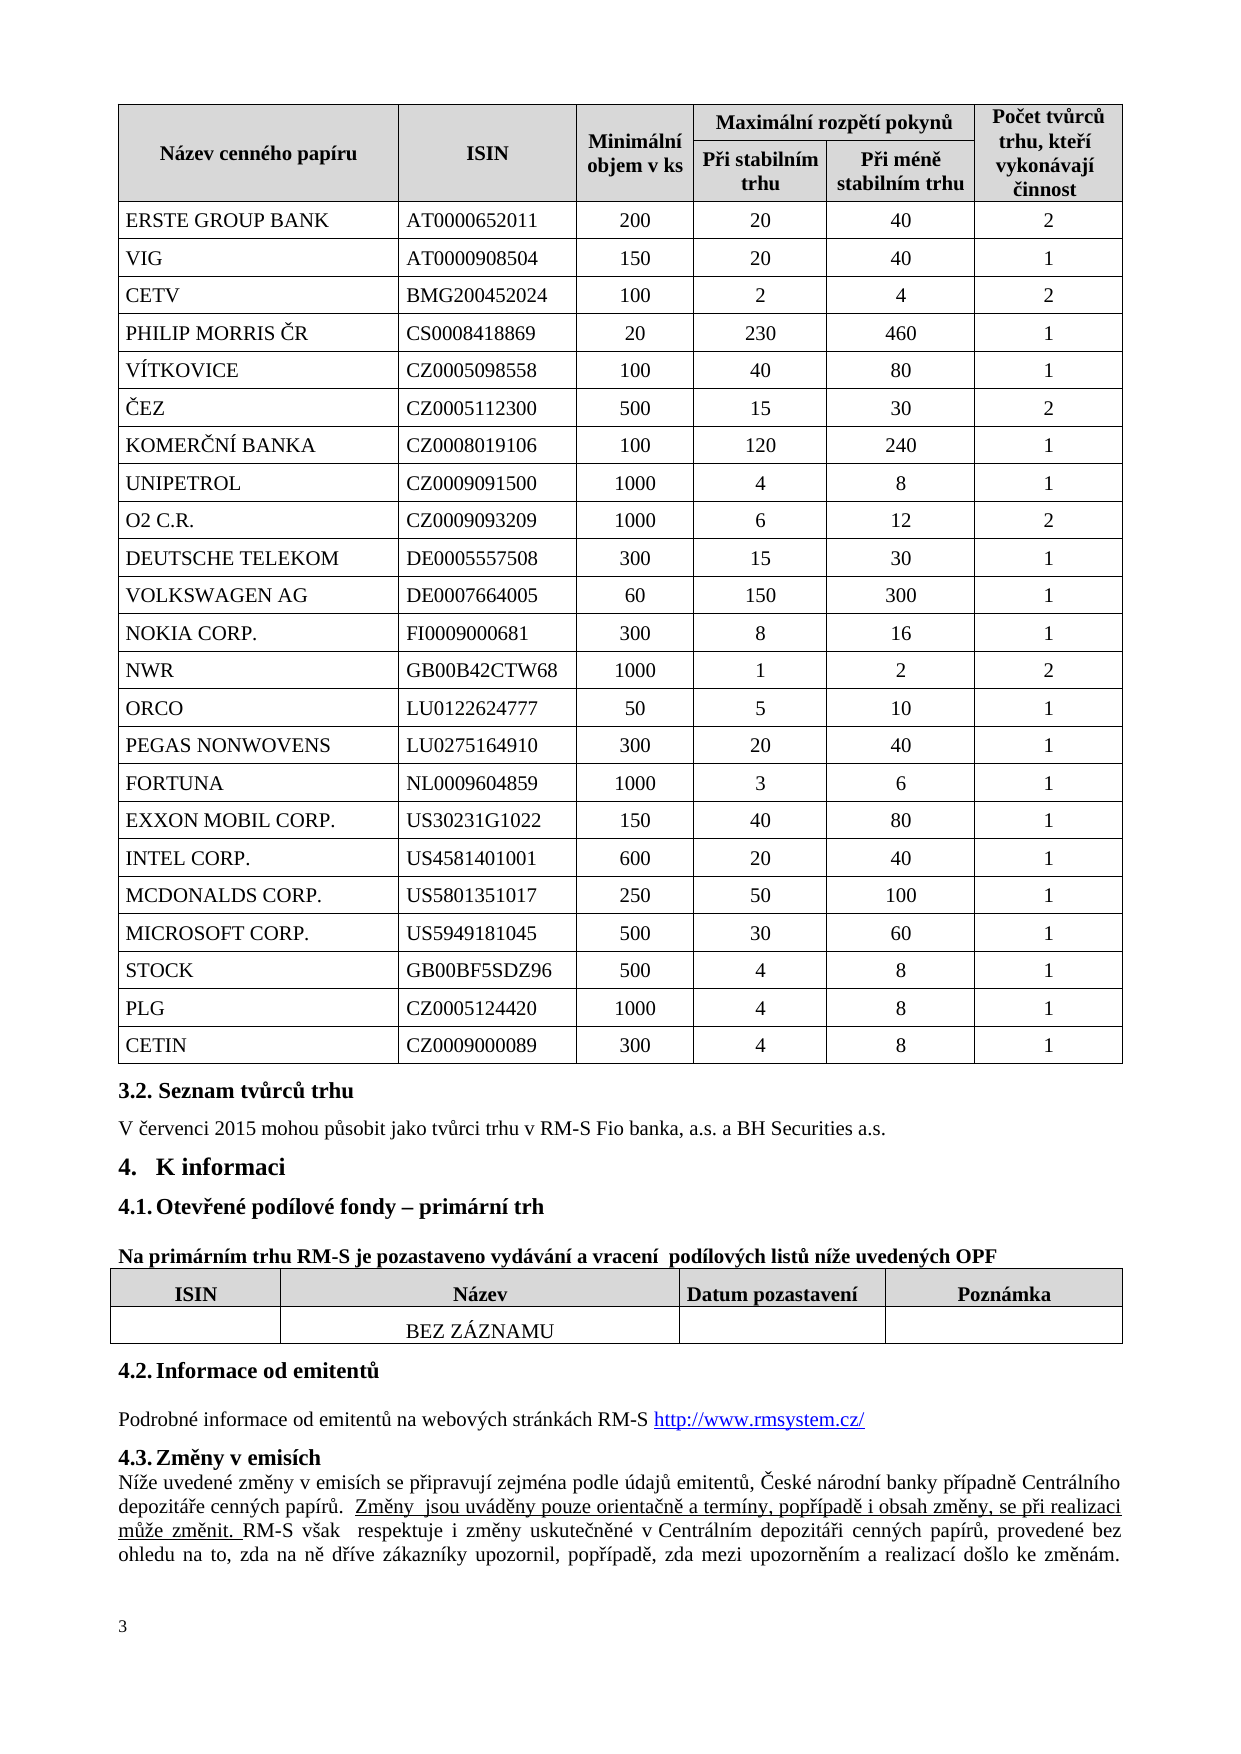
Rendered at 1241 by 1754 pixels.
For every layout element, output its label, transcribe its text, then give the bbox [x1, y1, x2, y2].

table_cell O2 C.R. [119, 502, 398, 538]
table_cell 20 [694, 839, 826, 876]
table_cell CETV [119, 277, 398, 313]
table_cell 1 [975, 802, 1122, 838]
table_cell 4 [827, 277, 974, 313]
table_cell 4 [694, 952, 826, 988]
table_cell 2 [694, 277, 826, 313]
table_cell Unipetrol [119, 464, 398, 501]
table_cell 4 [694, 464, 826, 501]
table_cell ERSTE GROUP BANK [119, 202, 398, 238]
table_cell 150 [577, 802, 693, 838]
table_header Maximální rozpětí pokynů [694, 105, 974, 140]
table_cell CZ0005112300 [399, 389, 576, 426]
table_cell 15 [694, 539, 826, 576]
table_cell VOLKSWAGEN AG [119, 577, 398, 613]
table_cell 8 [694, 614, 826, 651]
table_cell 6 [827, 764, 974, 801]
table_cell CZ0009091500 [399, 464, 576, 501]
table_cell 300 [827, 577, 974, 613]
table_cell Při méně stabilním trhu [827, 141, 974, 201]
table_cell 1000 [577, 464, 693, 501]
text Na primárním trhu RM-S je pozastaveno vydávání a vracení podílových listů níže uvedených OPF [118, 1244, 1122, 1268]
table_cell 8 [827, 989, 974, 1026]
table_cell 150 [577, 239, 693, 276]
table_cell 30 [694, 914, 826, 951]
table_cell 300 [577, 1027, 693, 1063]
table_cell GB00B42CTW68 [399, 652, 576, 688]
table_cell GB00BF5SDZ96 [399, 952, 576, 988]
table_header Název [281, 1269, 679, 1306]
table_cell [111, 1307, 280, 1343]
table_cell DEUTSCHE TELEKOM [119, 539, 398, 576]
table_cell 1 [975, 839, 1122, 876]
table_cell LU0275164910 [399, 727, 576, 763]
table_cell 500 [577, 952, 693, 988]
table_cell 150 [694, 577, 826, 613]
subtitle Informace od emitentů [118, 1357, 1122, 1383]
subtitle Změny v emisích [118, 1444, 1122, 1470]
table_cell AT0000908504 [399, 239, 576, 276]
table_cell 300 [577, 614, 693, 651]
table_cell 2 [975, 389, 1122, 426]
table_cell 300 [577, 727, 693, 763]
table_cell CS0008418869 [399, 314, 576, 351]
table_cell CETIN [119, 1027, 398, 1063]
table_cell 2 [827, 652, 974, 688]
table_cell FORTUNA [119, 764, 398, 801]
table_cell 120 [694, 427, 826, 463]
table_cell 1 [975, 539, 1122, 576]
table_cell 100 [577, 427, 693, 463]
table_cell Při stabilním trhu [694, 141, 826, 201]
table_cell 1000 [577, 652, 693, 688]
table_cell 1 [975, 577, 1122, 613]
table_cell 6 [694, 502, 826, 538]
table_cell 4 [694, 989, 826, 1026]
table_cell INTEL CORP. [119, 839, 398, 876]
table_cell VIG [119, 239, 398, 276]
table_cell 200 [577, 202, 693, 238]
table_cell CZ0009000089 [399, 1027, 576, 1063]
table_cell 1 [975, 689, 1122, 726]
table_cell FI0009000681 [399, 614, 576, 651]
table_cell STOCK [119, 952, 398, 988]
table_cell MCDONALDS CORP. [119, 877, 398, 913]
table_cell MICROSOFT CORP. [119, 914, 398, 951]
table_cell US5949181045 [399, 914, 576, 951]
table_cell 2 [975, 202, 1122, 238]
table_cell 100 [577, 277, 693, 313]
subtitle K informaci [118, 1152, 1122, 1181]
table_cell 1 [975, 914, 1122, 951]
table_cell 40 [827, 239, 974, 276]
table_cell 250 [577, 877, 693, 913]
table_cell 2 [975, 502, 1122, 538]
table_cell 1 [975, 877, 1122, 913]
table_cell 8 [827, 1027, 974, 1063]
table_header Počet tvůrců trhu, kteří vykonávají činnost [975, 105, 1122, 201]
table_header ISIN [111, 1269, 280, 1306]
table_cell 15 [694, 389, 826, 426]
table_cell CZ0005124420 [399, 989, 576, 1026]
table_header Název cenného papíru [119, 105, 398, 201]
table_cell 5 [694, 689, 826, 726]
table_cell US30231G1022 [399, 802, 576, 838]
table_cell 500 [577, 389, 693, 426]
text Podrobné informace od emitentů na webových stránkách RM-S http://www.rmsystem.cz/ [118, 1407, 1122, 1431]
table_cell PLG [119, 989, 398, 1026]
table_cell 30 [827, 389, 974, 426]
table_cell 1000 [577, 764, 693, 801]
table_cell LU0122624777 [399, 689, 576, 726]
table_cell 1 [975, 1027, 1122, 1063]
table_cell 10 [827, 689, 974, 726]
table_cell US5801351017 [399, 877, 576, 913]
table_cell 4 [694, 1027, 826, 1063]
table_cell PHILIP MORRIS ČR [119, 314, 398, 351]
table_cell 20 [577, 314, 693, 351]
table_cell NWR [119, 652, 398, 688]
subtitle 3.2. Seznam tvůrců trhu [118, 1077, 1122, 1103]
table_cell CZ0008019106 [399, 427, 576, 463]
subtitle Otevřené podílové fondy – primární trh [118, 1193, 1122, 1220]
table_cell BMG200452024 [399, 277, 576, 313]
table_cell NL0009604859 [399, 764, 576, 801]
table_cell [680, 1307, 885, 1343]
table_cell 1 [975, 427, 1122, 463]
table_cell 40 [827, 202, 974, 238]
table_cell 1 [694, 652, 826, 688]
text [118, 1470, 1122, 1566]
table_cell 20 [694, 239, 826, 276]
table_cell 1000 [577, 989, 693, 1026]
table_header Minimální objem v ks [577, 105, 693, 201]
table_cell BEZ ZÁZNAMU [281, 1307, 679, 1343]
table_cell 1000 [577, 502, 693, 538]
table_cell 100 [577, 352, 693, 388]
table_cell CZ0005098558 [399, 352, 576, 388]
table_cell 80 [827, 352, 974, 388]
table_cell 80 [827, 802, 974, 838]
table_cell 1 [975, 239, 1122, 276]
table_header Datum pozastavení [680, 1269, 885, 1306]
table_cell 1 [975, 614, 1122, 651]
table_cell AT0000652011 [399, 202, 576, 238]
table_cell 30 [827, 539, 974, 576]
table_cell 1 [975, 727, 1122, 763]
table_cell 3 [694, 764, 826, 801]
table_cell 1 [975, 989, 1122, 1026]
table_cell 100 [827, 877, 974, 913]
table_cell PEGAS NONWOVENS [119, 727, 398, 763]
table_cell 460 [827, 314, 974, 351]
table_cell 230 [694, 314, 826, 351]
table_cell Vítkovice [119, 352, 398, 388]
table_cell 600 [577, 839, 693, 876]
table_cell EXXON MOBIL CORP. [119, 802, 398, 838]
table_cell 60 [827, 914, 974, 951]
table_cell 20 [694, 727, 826, 763]
table_cell 2 [975, 277, 1122, 313]
table_cell KOMERČNÍ BANKA [119, 427, 398, 463]
table_cell 12 [827, 502, 974, 538]
table_cell 50 [577, 689, 693, 726]
table_cell 1 [975, 952, 1122, 988]
table_header Poznámka [886, 1269, 1122, 1306]
table_cell 1 [975, 764, 1122, 801]
table_cell CZ0009093209 [399, 502, 576, 538]
table_cell 8 [827, 464, 974, 501]
table_cell ORCO [119, 689, 398, 726]
table_header ISIN [399, 105, 576, 201]
table_cell 240 [827, 427, 974, 463]
table_cell [886, 1307, 1122, 1343]
table_cell 40 [827, 839, 974, 876]
table_cell 40 [694, 352, 826, 388]
table_cell US4581401001 [399, 839, 576, 876]
table_cell 50 [694, 877, 826, 913]
table_cell 60 [577, 577, 693, 613]
table_cell 16 [827, 614, 974, 651]
table_cell 1 [975, 352, 1122, 388]
table_cell ČEZ [119, 389, 398, 426]
table_cell 2 [975, 652, 1122, 688]
table_cell 40 [694, 802, 826, 838]
table_cell NOKIA CORP. [119, 614, 398, 651]
table_cell 8 [827, 952, 974, 988]
table_cell DE0007664005 [399, 577, 576, 613]
subtitle V červenci 2015 mohou působit jako tvůrci trhu v RM-S Fio banka, a.s. a BH Securities a.s. [118, 1116, 1122, 1140]
table_cell 300 [577, 539, 693, 576]
table_cell 40 [827, 727, 974, 763]
table_cell DE0005557508 [399, 539, 576, 576]
table_cell 500 [577, 914, 693, 951]
table_cell 1 [975, 464, 1122, 501]
table_cell 1 [975, 314, 1122, 351]
table_cell 20 [694, 202, 826, 238]
